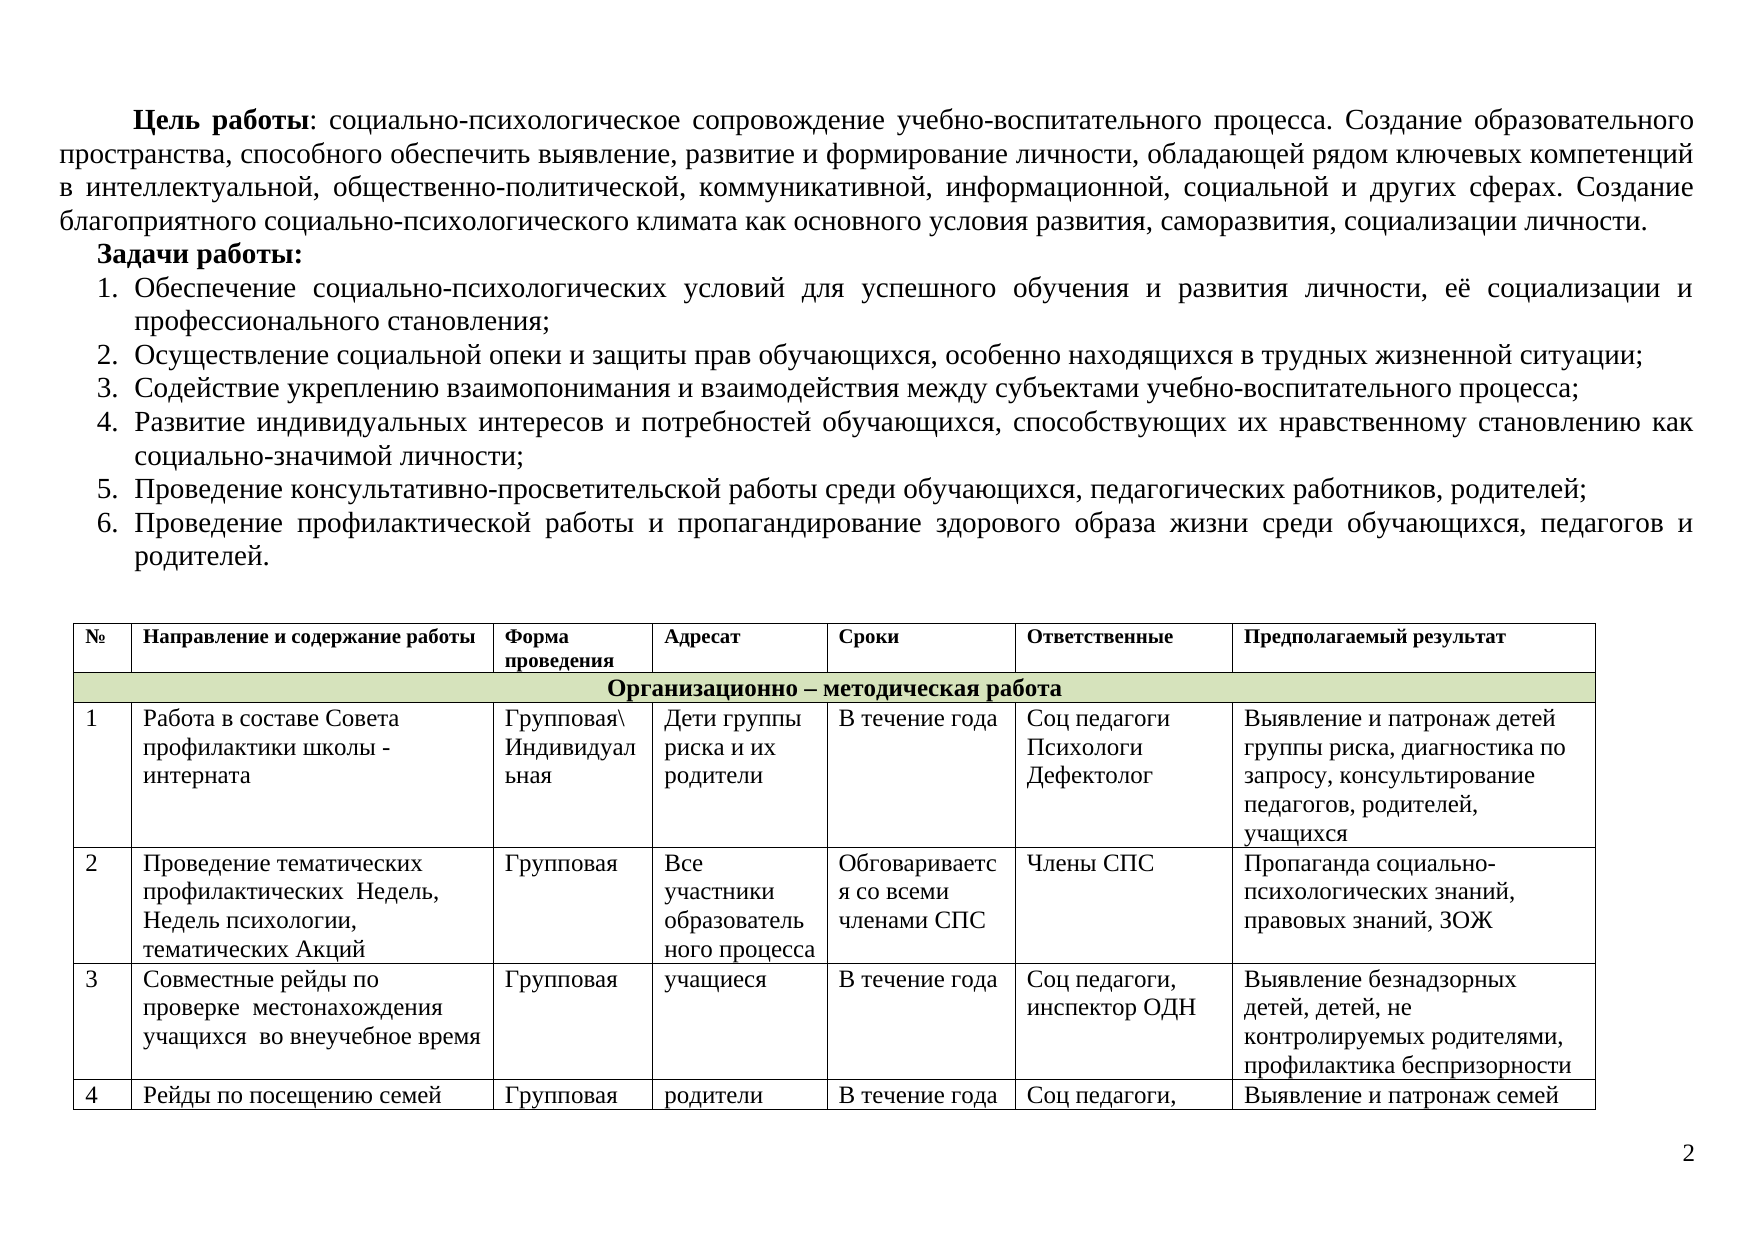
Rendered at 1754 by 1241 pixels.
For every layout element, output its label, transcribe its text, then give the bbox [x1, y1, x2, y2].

table_cell Организационно – методическая работа [74, 673, 1595, 702]
table_cell Групповая [494, 1080, 652, 1108]
table_cell родители [653, 1080, 827, 1108]
table_cell 3 [74, 964, 131, 1079]
list Обеспечение социально-психологических условий для успешного обучения и развития личности, её социализации и профессионального становления; [97, 270, 1695, 337]
list Проведение консультативно-просветительской работы среди обучающихся, педагогических работников, родителей; [97, 471, 1695, 505]
table_cell 1 [74, 703, 131, 847]
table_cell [1233, 1080, 1595, 1108]
table_cell 2 [74, 848, 131, 963]
table_cell Пропаганда социально-психологических знаний, правовых знаний, ЗОЖ [1233, 848, 1595, 963]
table_header Ответственные [1016, 624, 1232, 672]
table_cell 4 [74, 1080, 131, 1108]
table_cell Групповая [494, 848, 652, 963]
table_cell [1016, 1080, 1232, 1108]
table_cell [132, 1080, 493, 1108]
table_header Адресат [653, 624, 827, 672]
table_header Форма проведения [494, 624, 652, 672]
table_cell Все участники образовательного процесса [653, 848, 827, 963]
table_cell Выявление безнадзорных детей, детей, не контролируемых родителями, профилактика беспризорности [1233, 964, 1595, 1079]
table_cell Дети группы риска и их родители [653, 703, 827, 847]
table_cell Групповая [494, 964, 652, 1079]
table_cell учащиеся [653, 964, 827, 1079]
table_cell В течение года [828, 1080, 1015, 1108]
table_cell Проведение тематических профилактических Недель, Недель психологии, тематических Акций [132, 848, 493, 963]
list Осуществление социальной опеки и защиты прав обучающихся, особенно находящихся в трудных жизненной ситуации; [97, 337, 1695, 371]
table_cell Обговаривается со всеми членами СПС [828, 848, 1015, 963]
table_cell Соц педагоги Психологи Дефектолог [1016, 703, 1232, 847]
table_cell Соц педагоги, инспектор ОДН [1016, 964, 1232, 1079]
list Развитие индивидуальных интересов и потребностей обучающихся, способствующих их нравственному становлению как социально-значимой личности; [97, 404, 1695, 471]
text Цель работы: социально-психологическое сопровождение учебно-воспитательного процесса. Создание образовательного пространства, способного обеспечить выявление, развитие и формирование личности, обладающей рядом ключевых компетенций в интеллектуальной, общественно-политической, коммуникативной, информационной, социальной и других сферах. Создание благоприятного социально-психологического климата как основного условия развития, саморазвития, социализации личности. [59, 102, 1695, 236]
table_cell Выявление и патронаж детей группы риска, диагностика по запросу, консультирование педагогов, родителей, учащихся [1233, 703, 1595, 847]
table_header № [74, 624, 131, 672]
table_cell Члены СПС [1016, 848, 1232, 963]
table_cell В течение года [828, 703, 1015, 847]
list Содействие укреплению взаимопонимания и взаимодействия между субъектами учебно-воспитательного процесса; [97, 371, 1695, 404]
table_cell Совместные рейды по проверке местонахождения учащихся во внеучебное время [132, 964, 493, 1079]
list Проведение профилактической работы и пропагандирование здорового образа жизни среди обучающихся, педагогов и родителей. [97, 505, 1695, 572]
text Задачи работы: [59, 236, 1695, 270]
table_cell Работа в составе Совета профилактики школы - интерната [132, 703, 493, 847]
table_cell Групповая\ Индивидуальная [494, 703, 652, 847]
table_header Предполагаемый результат [1233, 624, 1595, 672]
table_header Сроки [828, 624, 1015, 672]
table_cell В течение года [828, 964, 1015, 1079]
table_header Направление и содержание работы [132, 624, 493, 672]
